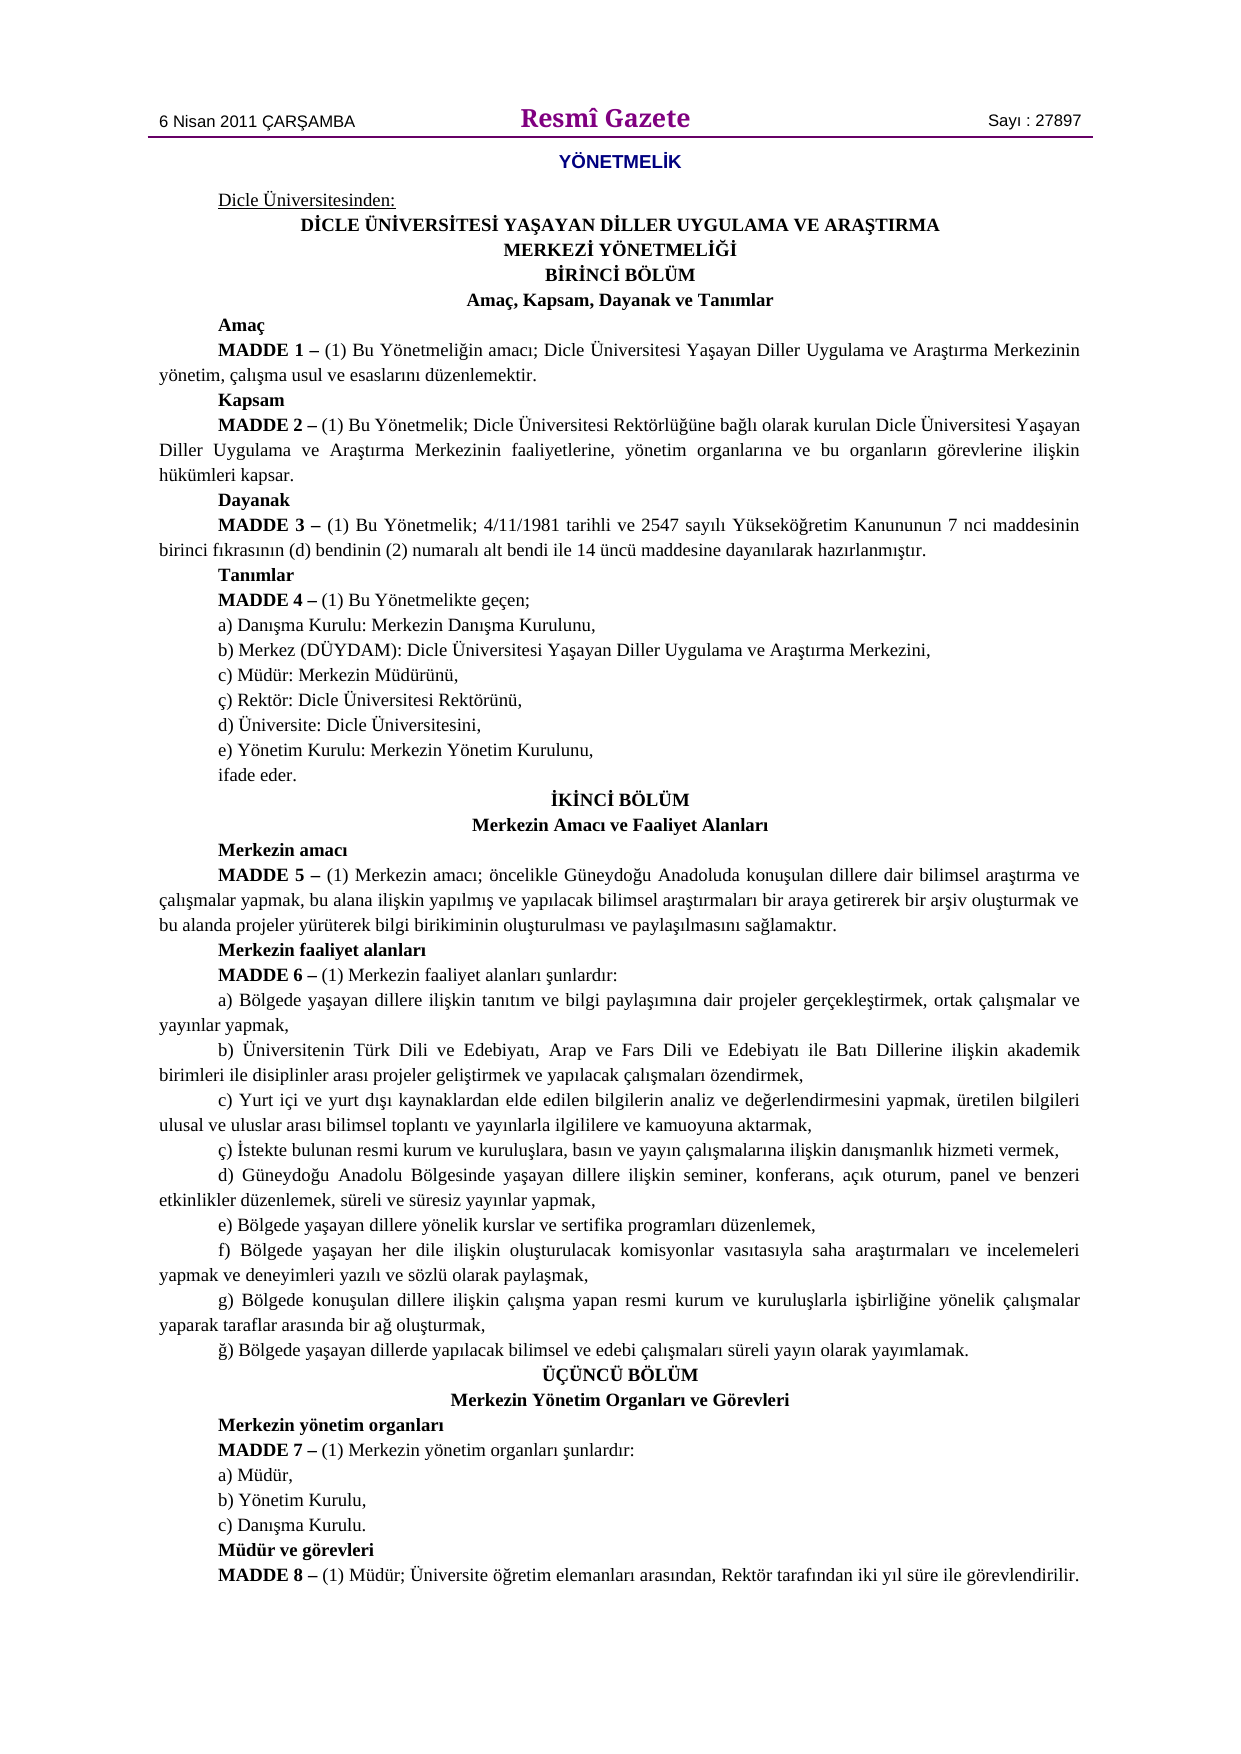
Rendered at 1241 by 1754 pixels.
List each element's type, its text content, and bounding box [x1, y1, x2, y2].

table_header Resmî Gazete [453, 104, 758, 136]
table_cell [148, 186, 1093, 1586]
table_header 6 Nisan 2011 ÇARŞAMBA [148, 104, 453, 136]
table_cell YÖNETMELİK [148, 138, 1093, 186]
table_header Sayı : 27897 [758, 104, 1093, 136]
